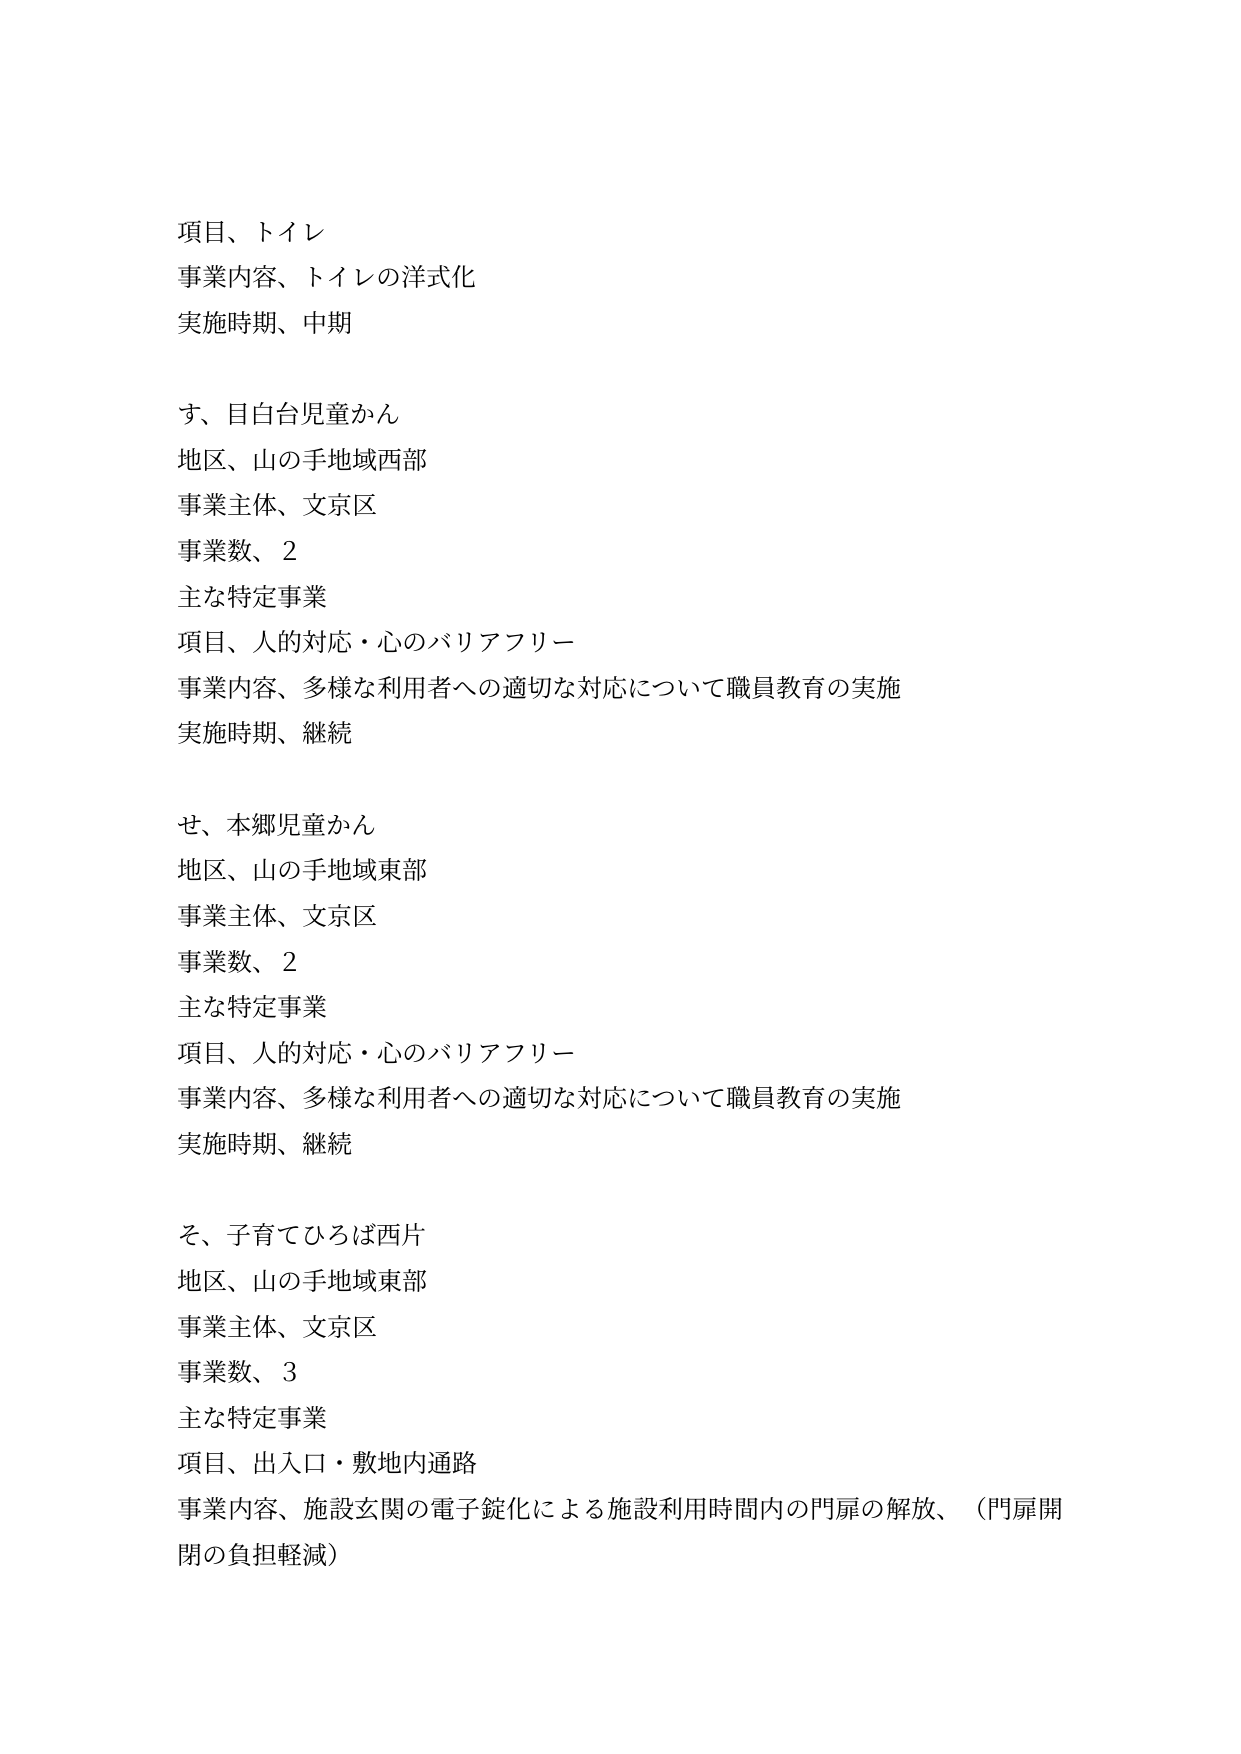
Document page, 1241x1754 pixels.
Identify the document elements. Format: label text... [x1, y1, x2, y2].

text 主な特定事業 [177, 1394, 1063, 1439]
text 項目、出入口・敷地内通路 [177, 1439, 1063, 1485]
text 主な特定事業 [177, 572, 1063, 618]
text 事業主体、文京区 [177, 892, 1063, 937]
text 項目、人的対応・心のバリアフリー [177, 618, 1063, 664]
text 事業内容、多様な利用者への適切な対応について職員教育の実施 [177, 664, 1063, 709]
text 主な特定事業 [177, 983, 1063, 1029]
text せ、本郷児童かん [177, 801, 1063, 846]
text 事業内容、トイレの洋式化 [177, 253, 1063, 299]
text 事業数、２ [177, 527, 1063, 572]
text 実施時期、継続 [177, 709, 1063, 755]
text 事業主体、文京区 [177, 481, 1063, 527]
text 実施時期、継続 [177, 1120, 1063, 1166]
text 事業主体、文京区 [177, 1302, 1063, 1348]
text 事業内容、施設玄関の電子錠化による施設利用時間内の門扉の解放、（門扉開閉の負担軽減） [177, 1485, 1063, 1576]
text 地区、山の手地域西部 [177, 436, 1063, 481]
text 項目、人的対応・心のバリアフリー [177, 1029, 1063, 1074]
text 事業数、２ [177, 937, 1063, 983]
text そ、子育てひろば西片 [177, 1211, 1063, 1257]
text 地区、山の手地域東部 [177, 846, 1063, 892]
text 事業数、３ [177, 1348, 1063, 1394]
text 項目、トイレ [177, 207, 1063, 253]
text 地区、山の手地域東部 [177, 1257, 1063, 1302]
text す、目白台児童かん [177, 390, 1063, 436]
text 実施時期、中期 [177, 299, 1063, 344]
text 事業内容、多様な利用者への適切な対応について職員教育の実施 [177, 1074, 1063, 1120]
